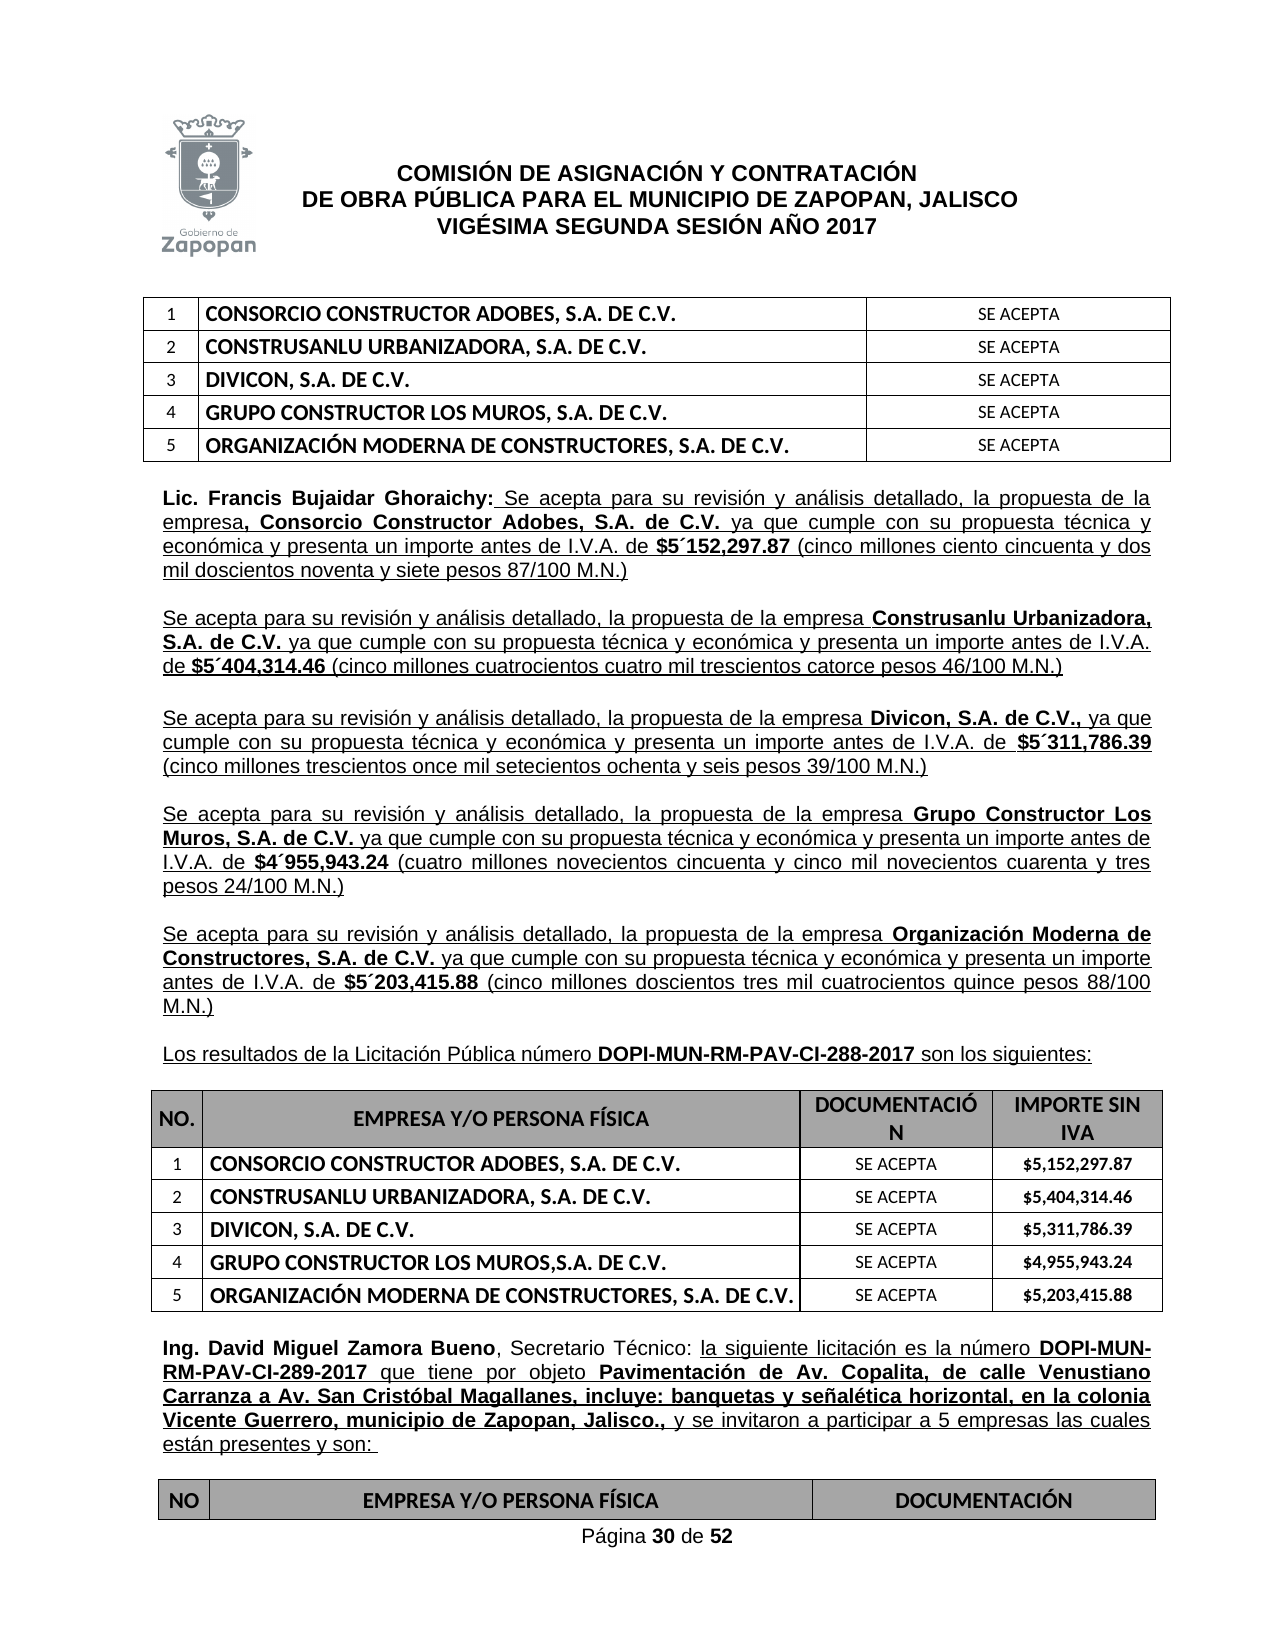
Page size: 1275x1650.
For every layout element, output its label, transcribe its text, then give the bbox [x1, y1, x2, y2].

table_cell ORGANIZACIÓN MODERNA DE CONSTRUCTORES, S.A. DE C.V. [199, 429, 866, 461]
table_cell DIVICON, S.A. DE C.V. [203, 1213, 799, 1245]
text Los resultados de la Licitación Pública número DOPI-MUN-RM-PAV-CI-288-2017 son los siguientes: [162, 1042, 1152, 1066]
table_cell 1 [152, 1148, 202, 1179]
table_header NO. [152, 1091, 202, 1147]
table_cell DIVICON, S.A. DE C.V. [199, 363, 866, 395]
table_cell 1 [144, 298, 198, 329]
table_cell SE ACEPTA [801, 1180, 992, 1212]
text Se acepta para su revisión y análisis detallado, la propuesta de la empresa Construsanlu Urbanizadora, S.A. de C.V. ya que cumple con su propuesta técnica y económica y presenta un importe antes de I.V.A. de $5´404,314.46 (cinco millones cuatrocientos cuatro mil trescientos catorce pesos 46/100 M.N.) [162, 606, 1152, 627]
table_cell $5,404,314.46 [993, 1180, 1162, 1212]
table_header EMPRESA Y/O PERSONA FÍSICA [203, 1091, 799, 1147]
text Se acepta para su revisión y análisis detallado, la propuesta de la empresa Divicon, S.A. de C.V., ya que cumple con su propuesta técnica y económica y presenta un importe antes de I.V.A. de $5´311,786.39 (cinco millones trescientos once mil setecientos ochenta y seis pesos 39/100 M.N.) [162, 706, 1152, 727]
table_cell 4 [152, 1246, 202, 1278]
table_cell CONSTRUSANLU URBANIZADORA, S.A. DE C.V. [203, 1180, 799, 1212]
table_cell SE ACEPTA [801, 1213, 992, 1245]
table_cell 5 [152, 1279, 202, 1311]
table_cell SE ACEPTA [867, 363, 1170, 395]
table_header NO. [159, 1480, 209, 1519]
text Se acepta para su revisión y análisis detallado, la propuesta de la empresa Grupo Constructor Los Muros, S.A. de C.V. ya que cumple con su propuesta técnica y económica y presenta un importe antes de I.V.A. de $4´955,943.24 (cuatro millones novecientos cincuenta y cinco mil novecientos cuarenta y tres pesos 24/100 M.N.) [162, 802, 1152, 823]
table_cell GRUPO CONSTRUCTOR LOS MUROS, S.A. DE C.V. [199, 396, 866, 428]
table_cell CONSTRUSANLU URBANIZADORA, S.A. DE C.V. [199, 331, 866, 362]
table_cell 5 [144, 429, 198, 461]
table_cell SE ACEPTA [867, 429, 1170, 461]
table_cell 2 [152, 1180, 202, 1212]
table_cell $5,152,297.87 [993, 1148, 1162, 1179]
table_cell GRUPO CONSTRUCTOR LOS MUROS,S.A. DE C.V. [203, 1246, 799, 1278]
table_cell SE ACEPTA [867, 396, 1170, 428]
text Ing. David Miguel Zamora Bueno, Secretario Técnico: la siguiente licitación es la número DOPI-MUN-RM-PAV-CI-289-2017 que tiene por objeto Pavimentación de Av. Copalita, de calle Venustiano Carranza a Av. San Cristóbal Magallanes, incluye: banquetas y señalética horizontal, en la colonia Vicente Guerrero, municipio de Zapopan, Jalisco., y se invitaron a participar a 5 empresas las cuales están presentes y son: [162, 1336, 1152, 1455]
text Se acepta para su revisión y análisis detallado, la propuesta de la empresa Organización Moderna de Constructores, S.A. de C.V. ya que cumple con su propuesta técnica y económica y presenta un importe antes de I.V.A. de $5´203,415.88 (cinco millones doscientos tres mil cuatrocientos quince pesos 88/100 M.N.) [162, 922, 1152, 967]
table_cell SE ACEPTA [801, 1246, 992, 1278]
table_cell ORGANIZACIÓN MODERNA DE CONSTRUCTORES, S.A. DE C.V. [203, 1279, 799, 1311]
table_cell $5,203,415.88 [993, 1279, 1162, 1311]
text Lic. Francis Bujaidar Ghoraichy: Se acepta para su revisión y análisis detallado, la propuesta de la empresa, Consorcio Constructor Adobes, S.A. de C.V. ya que cumple con su propuesta técnica y económica y presenta un importe antes de I.V.A. de $5´152,297.87 (cinco millones ciento cincuenta y dos mil doscientos noventa y siete pesos 87/100 M.N.) [162, 486, 1152, 582]
table_cell SE ACEPTA [801, 1279, 992, 1311]
picture [161, 114, 256, 257]
table_cell CONSORCIO CONSTRUCTOR ADOBES, S.A. DE C.V. [199, 298, 866, 329]
text Se acepta para su revisión y análisis detallado, la propuesta de la empresa Divicon, S.A. de C.V., ya que cumple con su propuesta técnica y económica y presenta un importe antes de I.V.A. de $5´311,786.39 (cinco millones trescientos once mil setecientos ochenta y seis pesos 39/100 M.N.) [162, 728, 1152, 778]
table_cell SE ACEPTA [867, 298, 1170, 329]
table_cell CONSORCIO CONSTRUCTOR ADOBES, S.A. DE C.V. [203, 1148, 799, 1179]
table_cell 4 [144, 396, 198, 428]
table_cell SE ACEPTA [801, 1148, 992, 1179]
text Se acepta para su revisión y análisis detallado, la propuesta de la empresa Construsanlu Urbanizadora, S.A. de C.V. ya que cumple con su propuesta técnica y económica y presenta un importe antes de I.V.A. de $5´404,314.46 (cinco millones cuatrocientos cuatro mil trescientos catorce pesos 46/100 M.N.) [162, 628, 1152, 677]
table_cell 3 [152, 1213, 202, 1245]
table_header DOCUMENTACIÓN [801, 1091, 992, 1147]
text Se acepta para su revisión y análisis detallado, la propuesta de la empresa Grupo Constructor Los Muros, S.A. de C.V. ya que cumple con su propuesta técnica y económica y presenta un importe antes de I.V.A. de $4´955,943.24 (cuatro millones novecientos cincuenta y cinco mil novecientos cuarenta y tres pesos 24/100 M.N.) [162, 824, 1152, 898]
table_cell $4,955,943.24 [993, 1246, 1162, 1278]
table_cell SE ACEPTA [867, 331, 1170, 362]
text Se acepta para su revisión y análisis detallado, la propuesta de la empresa Organización Moderna de Constructores, S.A. de C.V. ya que cumple con su propuesta técnica y económica y presenta un importe antes de I.V.A. de $5´203,415.88 (cinco millones doscientos tres mil cuatrocientos quince pesos 88/100 M.N.) [162, 968, 1152, 1018]
table_header IMPORTE SIN IVA [993, 1091, 1162, 1147]
table_cell 3 [144, 363, 198, 395]
table_header EMPRESA Y/O PERSONA FÍSICA [210, 1480, 812, 1519]
table_cell 2 [144, 331, 198, 362]
table_header DOCUMENTACIÓN [813, 1480, 1155, 1519]
table_cell $5,311,786.39 [993, 1213, 1162, 1245]
